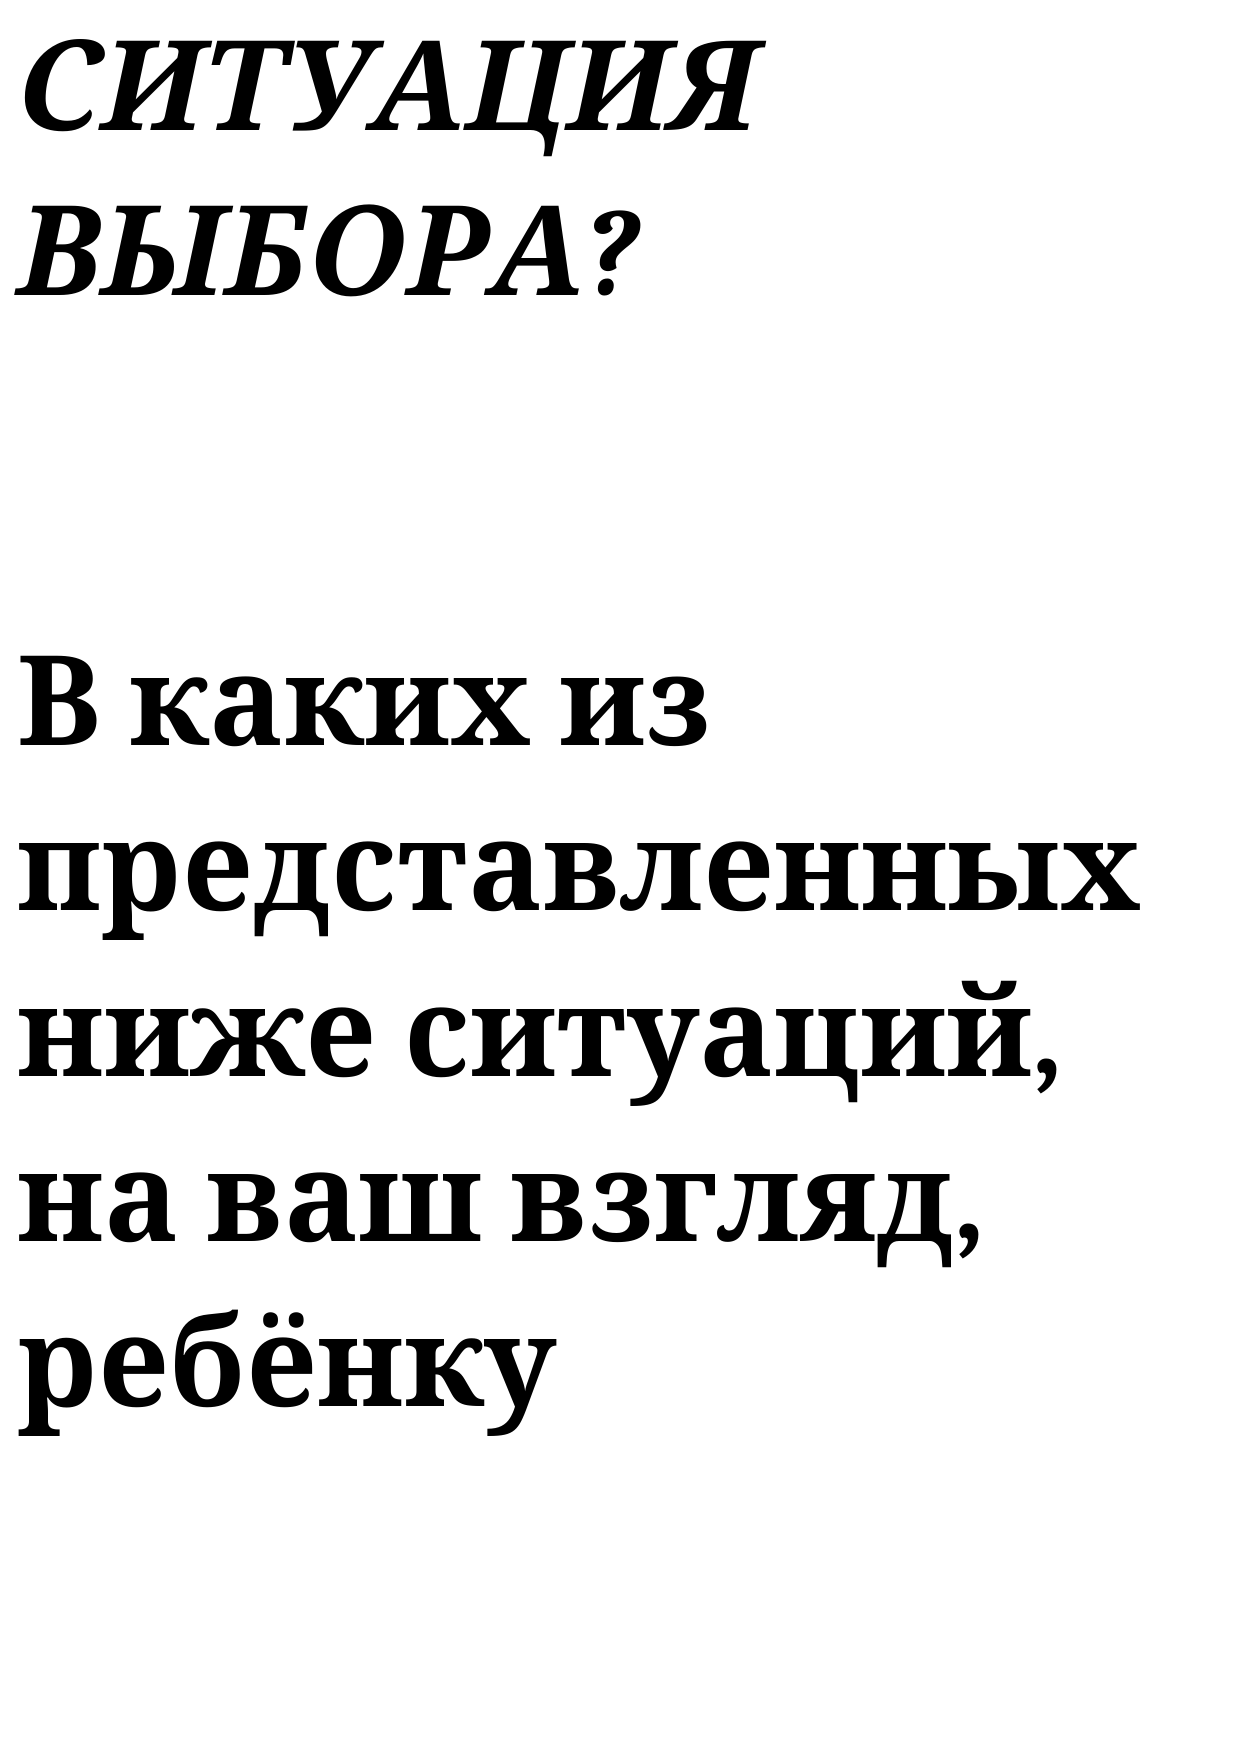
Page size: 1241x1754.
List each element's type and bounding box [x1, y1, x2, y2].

text [18, 633, 1222, 1438]
text [18, 18, 1222, 327]
